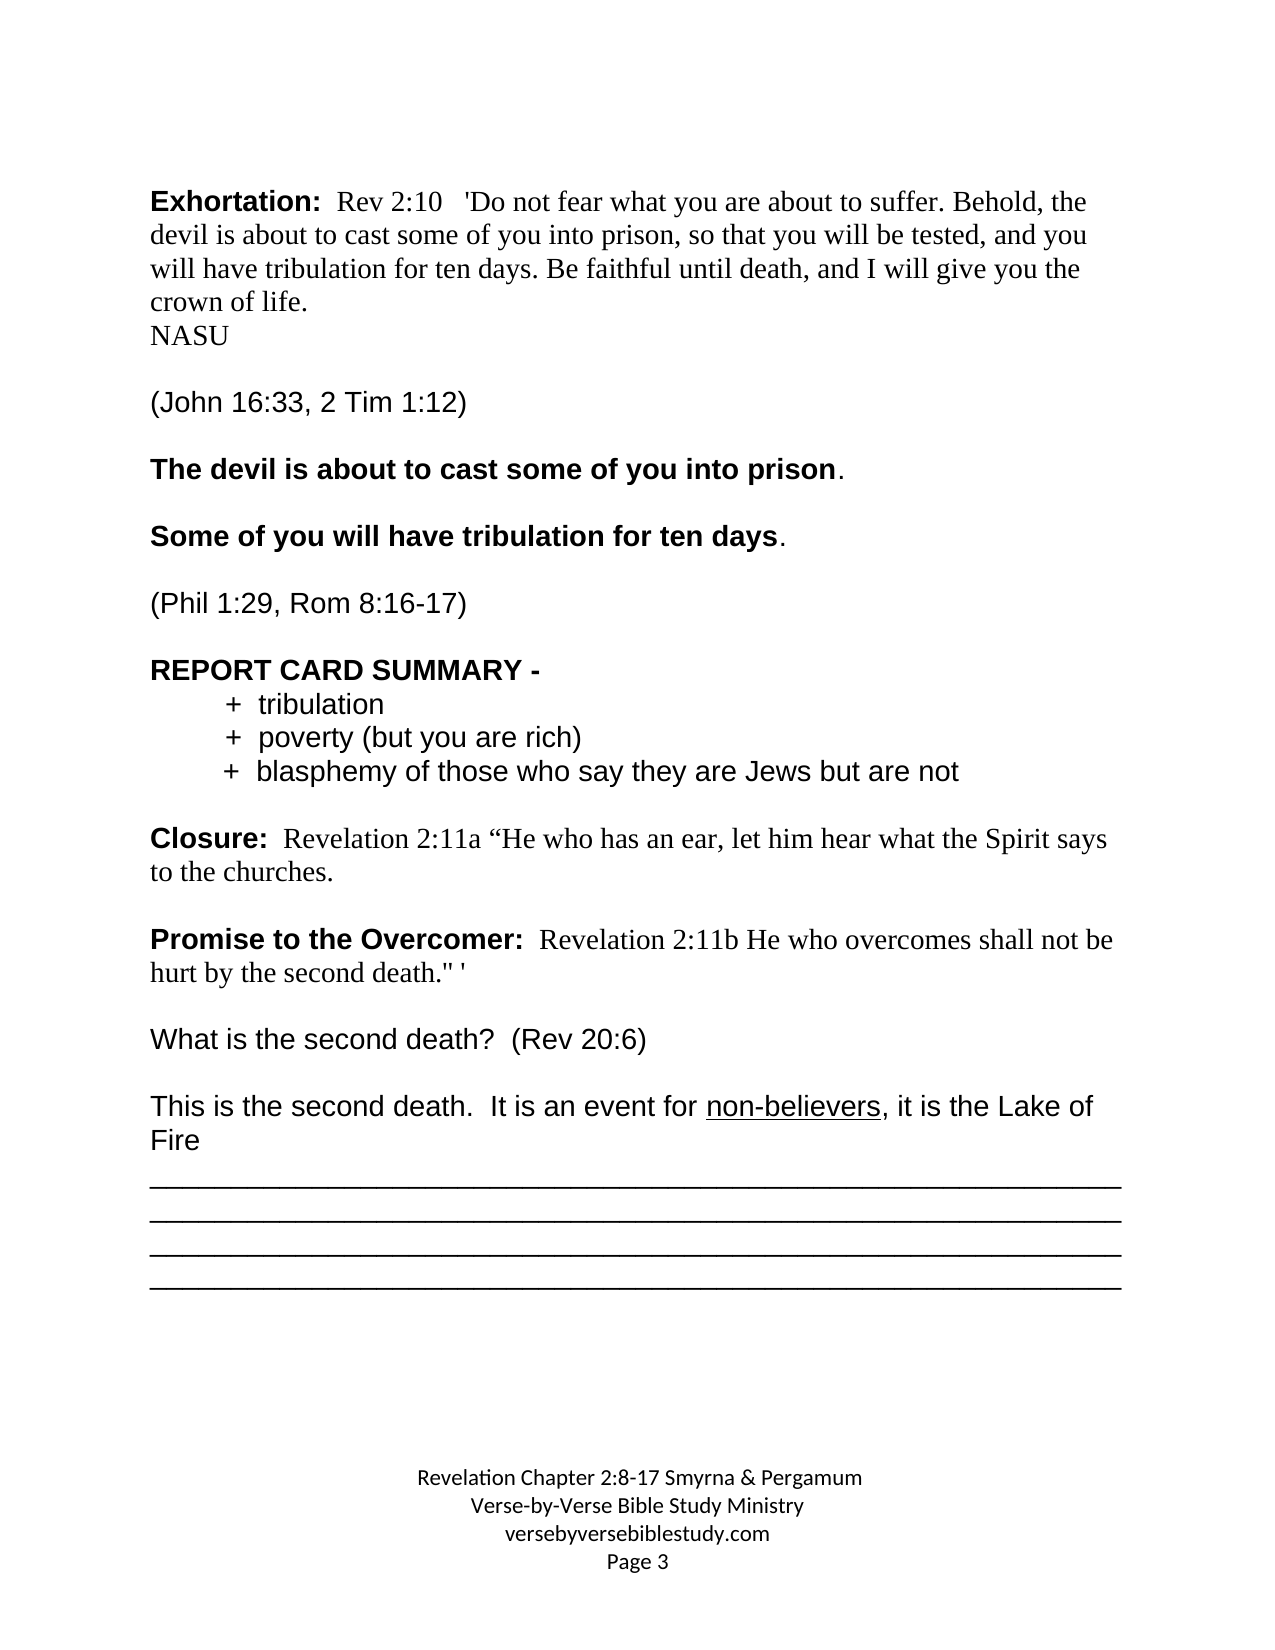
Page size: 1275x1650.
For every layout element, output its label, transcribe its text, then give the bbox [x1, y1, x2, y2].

text Exhortation: Rev 2:10 'Do not fear what you are about to suffer. Behold, the devil is about to cast some of you into prison, so that you will be tested, and you will have tribulation for ten days. Be faithful until death, and I will give you the crown of life. [150, 183, 1125, 318]
text REPORT CARD SUMMARY - [150, 653, 1125, 687]
text Closure: Revelation 2:11a “He who has an ear, let him hear what the Spirit says to the churches. [150, 821, 1125, 888]
text + tribulation [150, 687, 1125, 720]
text NASU [150, 318, 1125, 351]
text ________________________________________________________________________________________________________________________________________________________________________________________________________________________________________________ [150, 1157, 1125, 1291]
text Some of you will have tribulation for ten days. [150, 519, 1125, 553]
text Promise to the Overcomer: Revelation 2:11b He who overcomes shall not be hurt by the second death.'' ' [150, 922, 1125, 989]
text + blasphemy of those who say they are Jews but are not [150, 754, 1125, 787]
text What is the second death? (Rev 20:6) [150, 1022, 1125, 1056]
text The devil is about to cast some of you into prison. [150, 452, 1125, 486]
text This is the second death. It is an event for non-believers, it is the Lake of Fire [150, 1089, 1125, 1157]
text + poverty (but you are rich) [150, 720, 1125, 754]
text (John 16:33, 2 Tim 1:12) [150, 385, 1125, 418]
text (Phil 1:29, Rom 8:16-17) [150, 586, 1125, 620]
